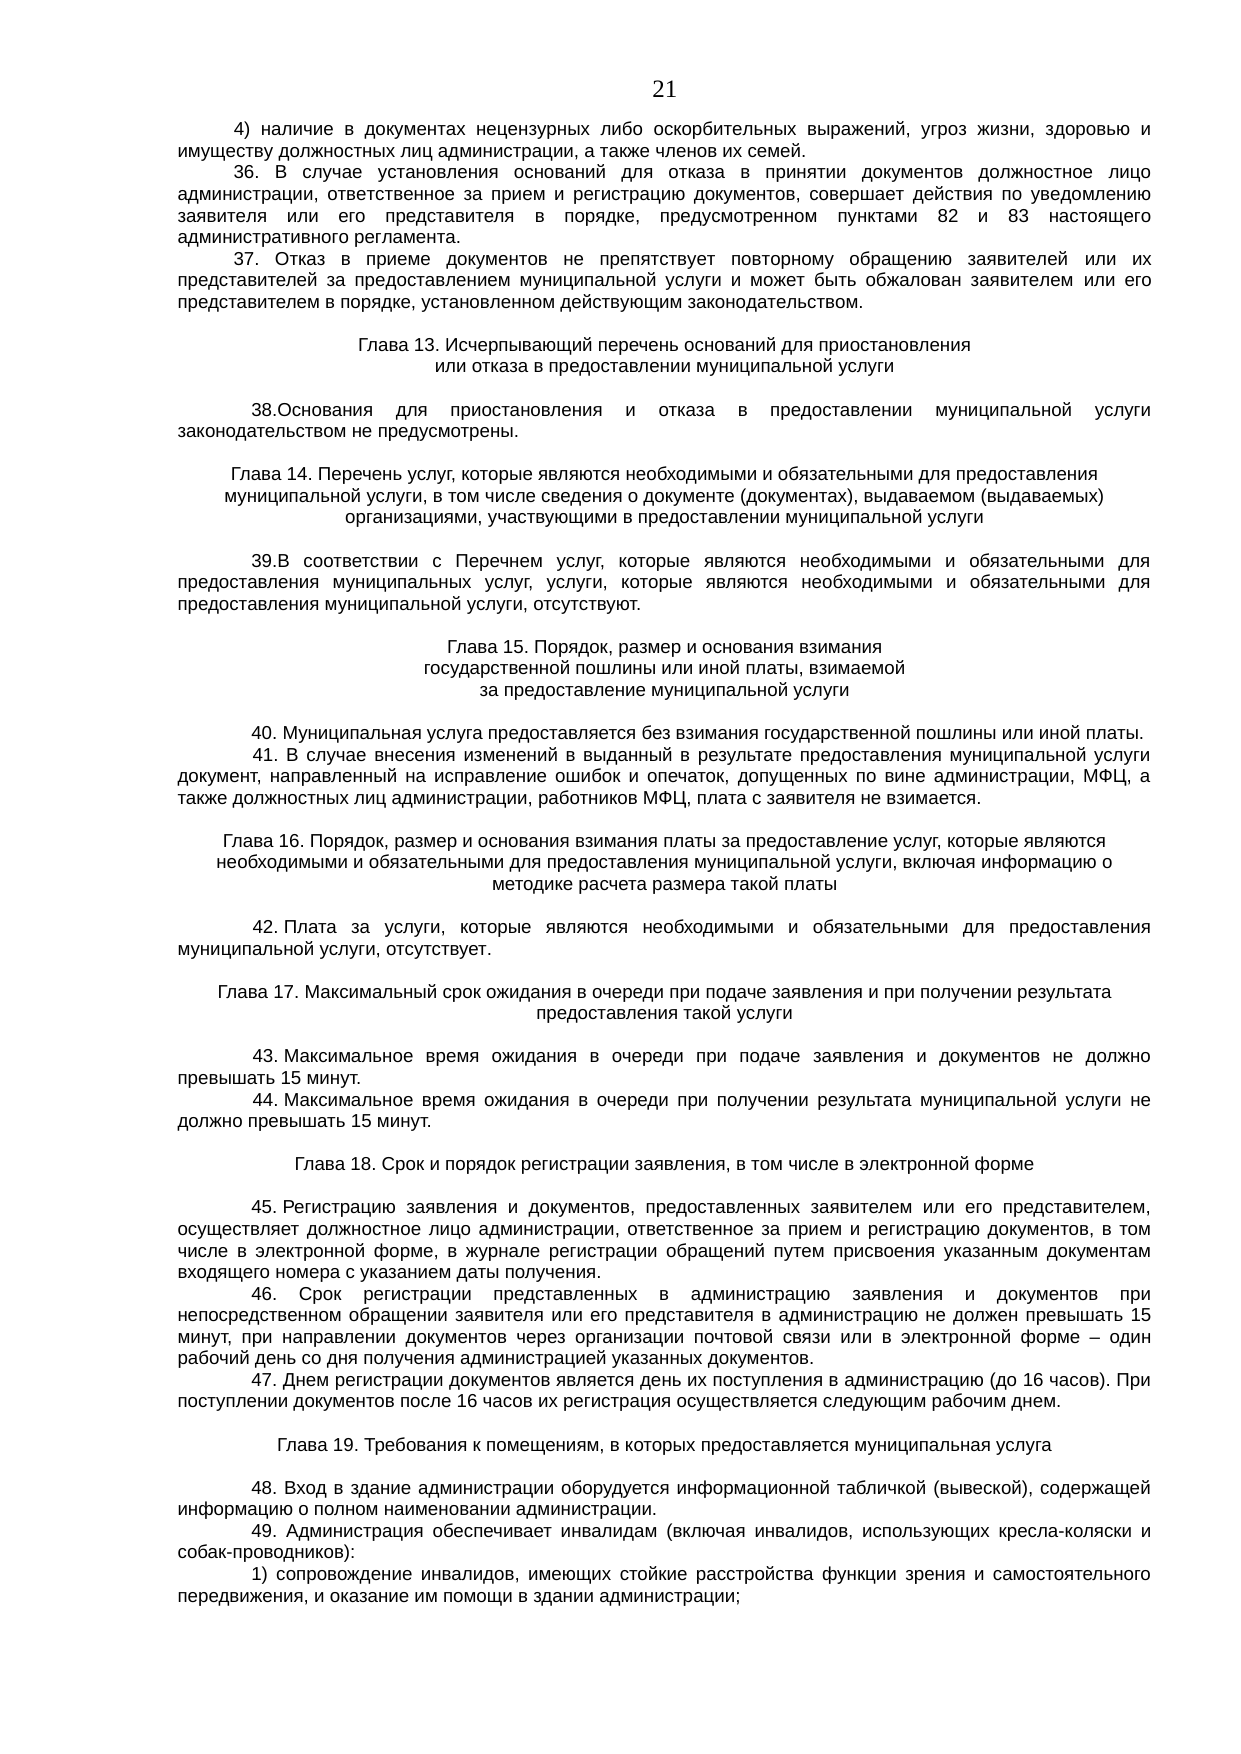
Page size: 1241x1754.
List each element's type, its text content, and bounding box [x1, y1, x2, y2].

text 37. Отказ в приеме документов не препятствует повторному обращению заявителей или их представителей за предоставлением муниципальной услуги и может быть обжалован заявителем или его представителем в порядке, установленном действующим законодательством. [177, 247, 1152, 312]
text 38.Основания для приостановления и отказа в предоставлении муниципальной услуги законодательством не предусмотрены. [177, 398, 1152, 442]
text 39.В соответствии с Перечнем услуг, которые являются необходимыми и обязательными для предоставления муниципальных услуг, услуги, которые являются необходимыми и обязательными для предоставления муниципальной услуги, отсутствуют. [177, 549, 1152, 614]
text Глава 19. Требования к помещениям, в которых предоставляется муниципальная услуга [177, 1433, 1152, 1455]
text 45. Регистрацию заявления и документов, предоставленных заявителем или его представителем, осуществляет должностное лицо администрации, ответственное за прием и регистрацию документов, в том числе в электронной форме, в журнале регистрации обращений путем присвоения указанным документам входящего номера с указанием даты получения. [177, 1196, 1152, 1282]
text за предоставление муниципальной услуги [177, 679, 1152, 700]
text 36. В случае установления оснований для отказа в принятии документов должностное лицо администрации, ответственное за прием и регистрацию документов, совершает действия по уведомлению заявителя или его представителя в порядке, предусмотренном пунктами 82 и 83 настоящего административного регламента. [177, 161, 1152, 247]
text Глава 18. Срок и порядок регистрации заявления, в том числе в электронной форме [177, 1153, 1152, 1175]
text Глава 15. Порядок, размер и основания взимания [177, 636, 1152, 657]
text Глава 17. Максимальный срок ожидания в очереди при подаче заявления и при получении результата предоставления такой услуги [177, 981, 1152, 1024]
text 42. Плата за услуги, которые являются необходимыми и обязательными для предоставления муниципальной услуги, отсутствует. [177, 916, 1152, 959]
text 1) сопровождение инвалидов, имеющих стойкие расстройства функции зрения и самостоятельного передвижения, и оказание им помощи в здании администрации; [177, 1563, 1152, 1606]
text 43. Максимальное время ожидания в очереди при подаче заявления и документов не должно превышать 15 минут. [177, 1045, 1152, 1088]
text Глава 16. Порядок, размер и основания взимания платы за предоставление услуг, которые являются необходимыми и обязательными для предоставления муниципальной услуги, включая информацию о методике расчета размера такой платы [177, 830, 1152, 894]
text или отказа в предоставлении муниципальной услуги [177, 355, 1152, 377]
text 47. Днем регистрации документов является день их поступления в администрацию (до 16 часов). При поступлении документов после 16 часов их регистрация осуществляется следующим рабочим днем. [177, 1369, 1152, 1412]
text 41. В случае внесения изменений в выданный в результате предоставления муниципальной услуги документ, направленный на исправление ошибок и опечаток, допущенных по вине администрации, МФЦ, а также должностных лиц администрации, работников МФЦ, плата с заявителя не взимается. [177, 743, 1152, 808]
text Глава 14. Перечень услуг, которые являются необходимыми и обязательными для предоставления муниципальной услуги, в том числе сведения о документе (документах), выдаваемом (выдаваемых) организациями, участвующими в предоставлении муниципальной услуги [177, 463, 1152, 528]
text 40. Муниципальная услуга предоставляется без взимания государственной пошлины или иной платы. [177, 722, 1152, 743]
text государственной пошлины или иной платы, взимаемой [177, 657, 1152, 679]
text 44. Максимальное время ожидания в очереди при получении результата муниципальной услуги не должно превышать 15 минут. [177, 1088, 1152, 1132]
text 49. Администрация обеспечивает инвалидам (включая инвалидов, использующих кресла-коляски и собак-проводников): [177, 1520, 1152, 1563]
text Глава 13. Исчерпывающий перечень оснований для приостановления [177, 334, 1152, 355]
text 4) наличие в документах нецензурных либо оскорбительных выражений, угроз жизни, здоровью и имуществу должностных лиц администрации, а также членов их семей. [177, 118, 1152, 161]
text 48. Вход в здание администрации оборудуется информационной табличкой (вывеской), содержащей информацию о полном наименовании администрации. [177, 1477, 1152, 1520]
text 46. Срок регистрации представленных в администрацию заявления и документов при непосредственном обращении заявителя или его представителя в администрацию не должен превышать 15 минут, при направлении документов через организации почтовой связи или в электронной форме – один рабочий день со дня получения администрацией указанных документов. [177, 1282, 1152, 1369]
